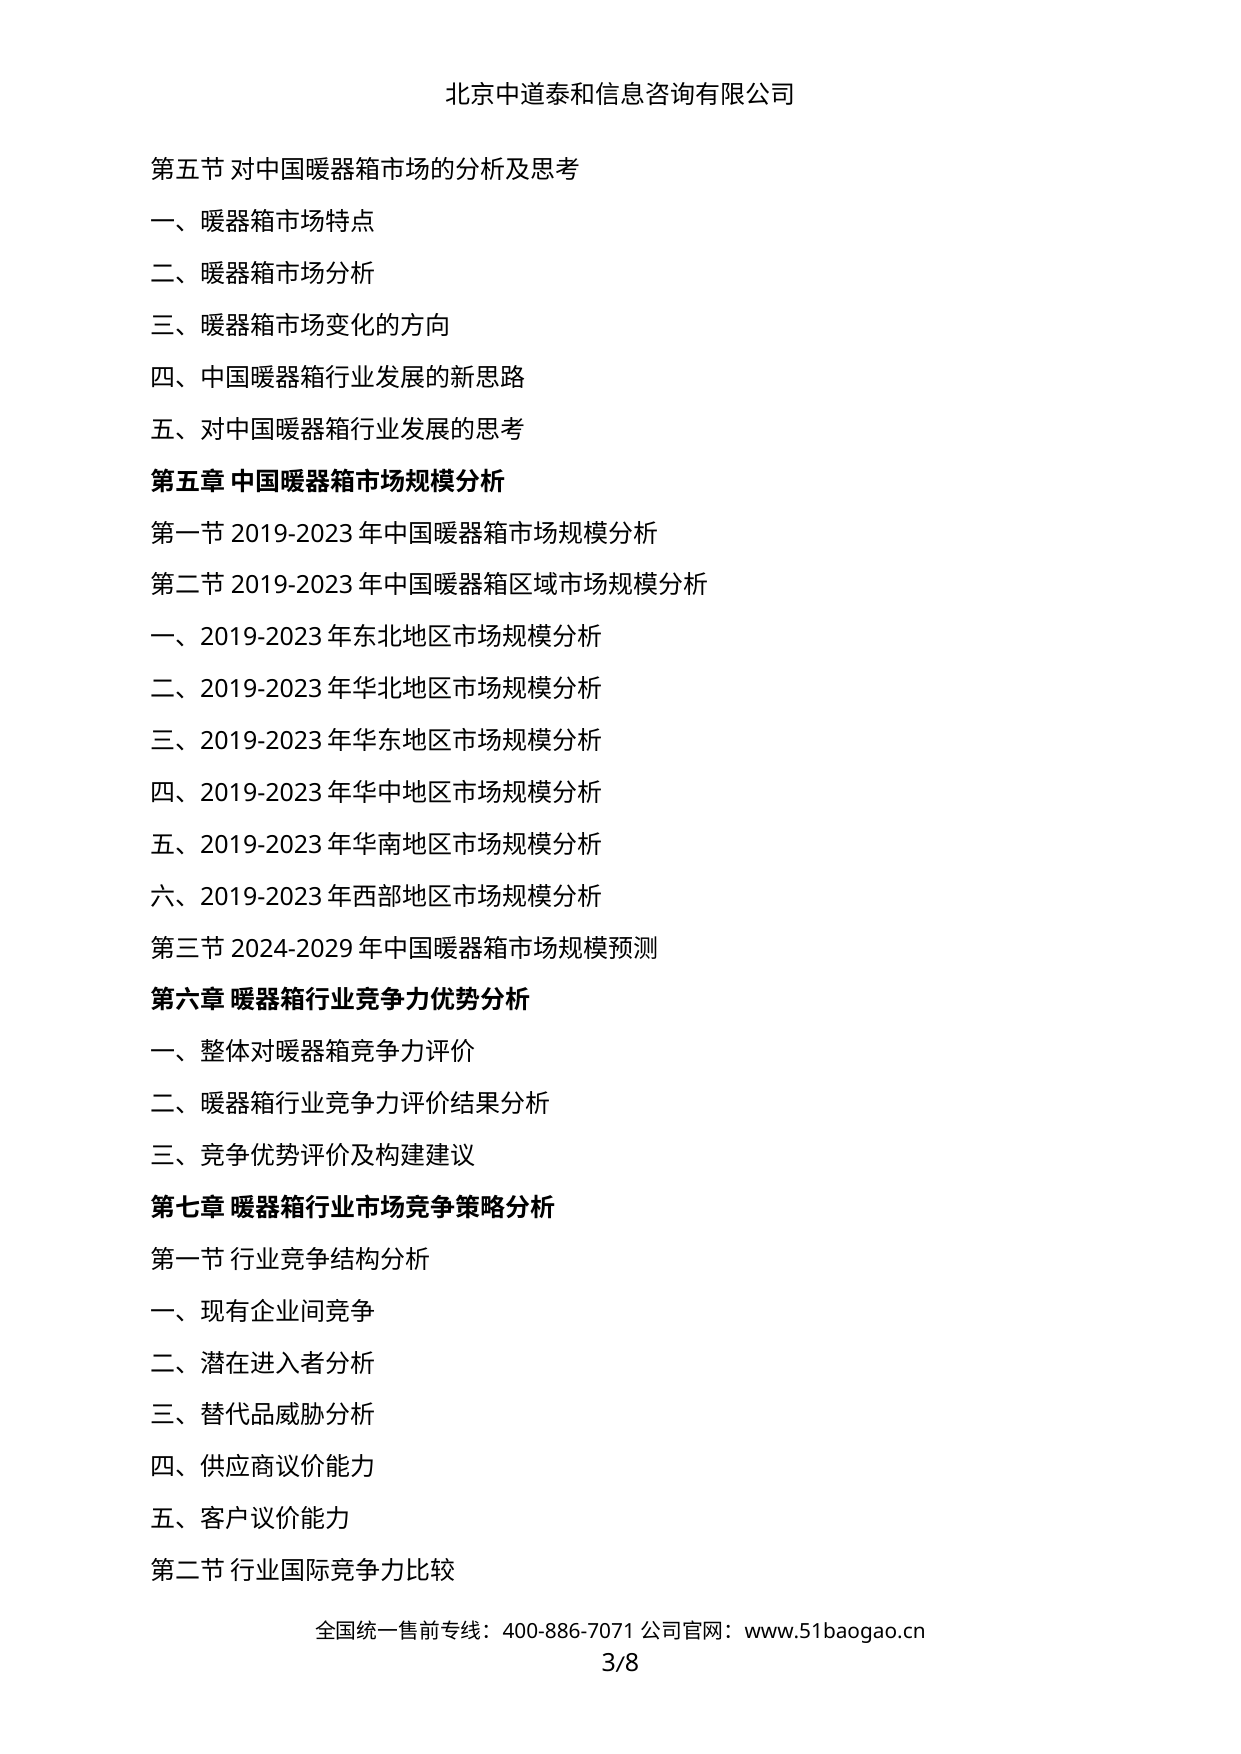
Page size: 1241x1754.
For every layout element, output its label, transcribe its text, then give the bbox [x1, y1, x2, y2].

text 第五章 中国暖器箱市场规模分析 [150, 461, 1090, 497]
text 二、2019-2023年华北地区市场规模分析 [150, 669, 1090, 705]
text 第七章 暖器箱行业市场竞争策略分析 [150, 1187, 1090, 1224]
text 一、暖器箱市场特点 [150, 202, 1090, 238]
text 三、暖器箱市场变化的方向 [150, 306, 1090, 342]
text 五、对中国暖器箱行业发展的思考 [150, 409, 1090, 446]
text 一、整体对暖器箱竞争力评价 [150, 1032, 1090, 1068]
text 第六章 暖器箱行业竞争力优势分析 [150, 980, 1090, 1016]
text 三、2019-2023年华东地区市场规模分析 [150, 721, 1090, 757]
text 二、暖器箱行业竞争力评价结果分析 [150, 1084, 1090, 1120]
text 第一节 行业竞争结构分析 [150, 1239, 1090, 1276]
text 第一节 2019-2023年中国暖器箱市场规模分析 [150, 513, 1090, 549]
text 第五节 对中国暖器箱市场的分析及思考 [150, 150, 1090, 186]
text 第二节 2019-2023年中国暖器箱区域市场规模分析 [150, 565, 1090, 601]
text 第三节 2024-2029年中国暖器箱市场规模预测 [150, 928, 1090, 964]
text 六、2019-2023年西部地区市场规模分析 [150, 876, 1090, 912]
text 四、供应商议价能力 [150, 1447, 1090, 1483]
text 三、替代品威胁分析 [150, 1395, 1090, 1431]
text 一、现有企业间竞争 [150, 1291, 1090, 1327]
text 四、中国暖器箱行业发展的新思路 [150, 357, 1090, 394]
text 三、竞争优势评价及构建建议 [150, 1136, 1090, 1172]
text 一、2019-2023年东北地区市场规模分析 [150, 617, 1090, 653]
text 五、2019-2023年华南地区市场规模分析 [150, 824, 1090, 861]
text 五、客户议价能力 [150, 1499, 1090, 1535]
text 四、2019-2023年华中地区市场规模分析 [150, 772, 1090, 809]
text 第二节 行业国际竞争力比较 [150, 1551, 1090, 1587]
text 二、潜在进入者分析 [150, 1343, 1090, 1379]
text 二、暖器箱市场分析 [150, 254, 1090, 290]
